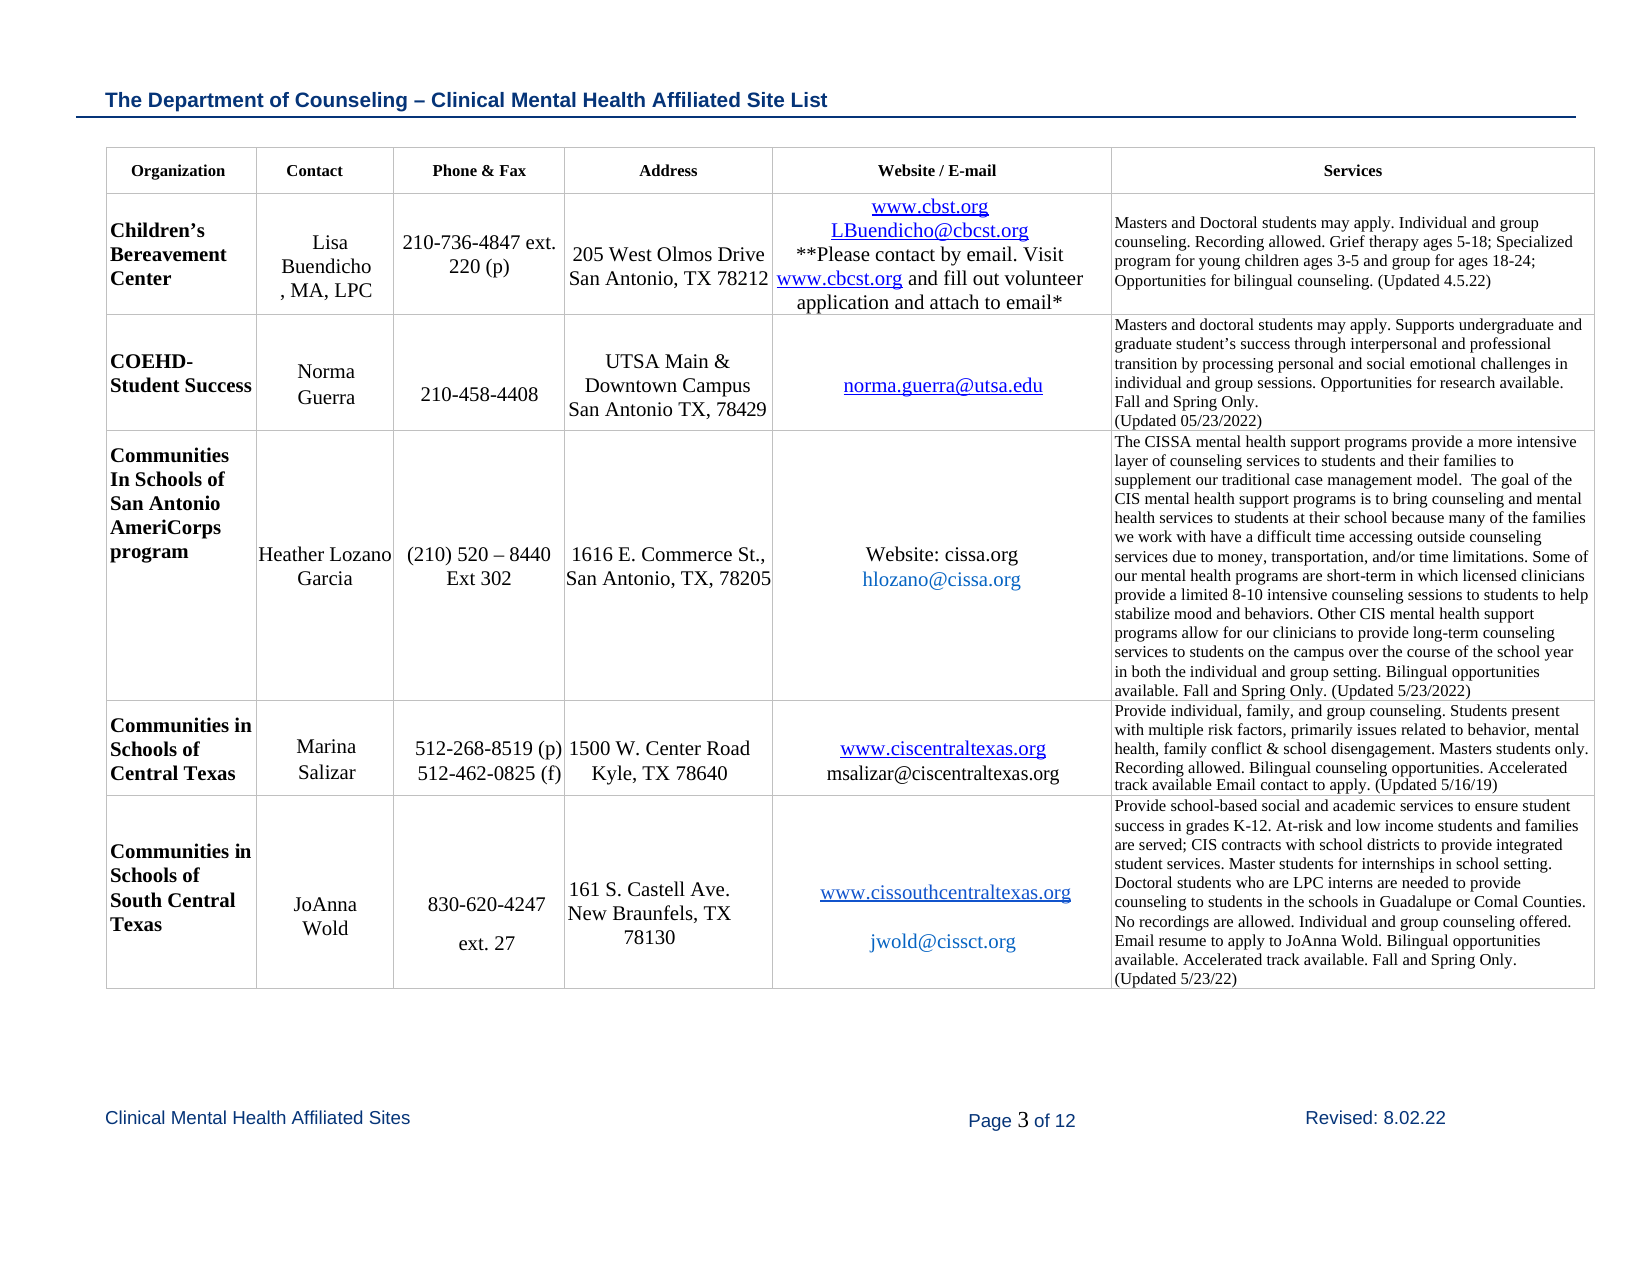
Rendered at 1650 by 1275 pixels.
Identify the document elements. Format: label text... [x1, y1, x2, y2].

table_cell Communities in Schools of South Central Texas [107, 796, 256, 988]
table_cell Heather Lozano Garcia [257, 431, 393, 700]
table_cell 210-736-4847 ext. 220 (p) [394, 194, 564, 314]
table_header Address [565, 148, 772, 192]
table_cell Lisa Buendicho, MA, LPC [257, 194, 393, 314]
table_cell norma.guerra@utsa.edu [773, 315, 1111, 430]
table_cell 161 S. Castell Ave. New Braunfels, TX 78130 [565, 796, 772, 988]
table_cell 1616 E. Commerce St., San Antonio, TX, 78205 [565, 431, 772, 700]
table_cell (210) 520 – 8440 Ext 302 [394, 431, 564, 700]
table_cell Provide school-based social and academic services to ensure student success in grades K-12. At-risk and low income students and families are served; CIS contracts with school districts to provide integrated student services. Master students for internships in school setting. Doctoral students who are LPC interns are needed to provide counseling to students in the schools in Guadalupe or Comal Counties. No recordings are allowed. Individual and group counseling offered. Email resume to apply to JoAnna Wold. Bilingual opportunities available. Accelerated track available. Fall and Spring Only. (Updated 5/23/22) [1112, 796, 1594, 988]
table_cell Marina Salizar [257, 701, 393, 795]
table_cell UTSA Main & Downtown Campus San Antonio TX, 78429 [565, 315, 772, 430]
table_cell COEHD- Student Success [107, 315, 256, 430]
table_cell Children’s Bereavement Center [107, 194, 256, 314]
table_cell Website: cissa.org hlozano@cissa.org [773, 431, 1111, 700]
table_cell 1500 W. Center Road Kyle, TX 78640 [565, 701, 772, 795]
table_header Contact [257, 148, 393, 192]
table_cell The CISSA mental health support programs provide a more intensive layer of counseling services to students and their families to supplement our traditional case management model. The goal of the CIS mental health support programs is to bring counseling and mental health services to students at their school because many of the families we work with have a difficult time accessing outside counseling services due to money, transportation, and/or time limitations. Some of our mental health programs are short-term in which licensed clinicians provide a limited 8-10 intensive counseling sessions to students to help stabilize mood and behaviors. Other CIS mental health support programs allow for our clinicians to provide long-term counseling services to students on the campus over the course of the school year in both the individual and group setting. Bilingual opportunities available. Fall and Spring Only. (Updated 5/23/2022) [1112, 431, 1594, 700]
table_cell JoAnna Wold [257, 796, 393, 988]
table_cell 210-458-4408 [394, 315, 564, 430]
table_cell www.cbst.org LBuendicho@cbcst.org **Please contact by email. Visit www.cbcst.org and fill out volunteer application and attach to email* [773, 194, 1111, 314]
table_cell Masters and Doctoral students may apply. Individual and group counseling. Recording allowed. Grief therapy ages 5-18; Specialized program for young children ages 3-5 and group for ages 18-24; Opportunities for bilingual counseling. (Updated 4.5.22) [1112, 194, 1594, 314]
table_header Organization [107, 148, 256, 192]
table_cell Provide individual, family, and group counseling. Students present with multiple risk factors, primarily issues related to behavior, mental health, family conflict & school disengagement. Masters students only. Recording allowed. Bilingual counseling opportunities. Accelerated track available Email contact to apply. (Updated 5/16/19) [1112, 701, 1594, 795]
table_cell www.cissouthcentraltexas.org jwold@cissct.org [773, 796, 1111, 988]
table_cell Communities in Schools of Central Texas [107, 701, 256, 795]
table_cell www.ciscentraltexas.org msalizar@ciscentraltexas.org [773, 701, 1111, 795]
table_cell Masters and doctoral students may apply. Supports undergraduate and graduate student’s success through interpersonal and professional transition by processing personal and social emotional challenges in individual and group sessions. Opportunities for research available. Fall and Spring Only. (Updated 05/23/2022) [1112, 315, 1594, 430]
table_header Phone & Fax [394, 148, 564, 192]
table_cell 830-620-4247 ext. 27 [394, 796, 564, 988]
table_header Website / E-mail [773, 148, 1111, 192]
table_cell 205 West Olmos Drive San Antonio, TX 78212 [565, 194, 772, 314]
table_cell Norma Guerra [257, 315, 393, 430]
table_header Services [1112, 148, 1594, 192]
table_cell 512-268-8519 (p) 512-462-0825 (f) [394, 701, 564, 795]
table_cell Communities In Schools of San Antonio AmeriCorps program [107, 431, 256, 700]
